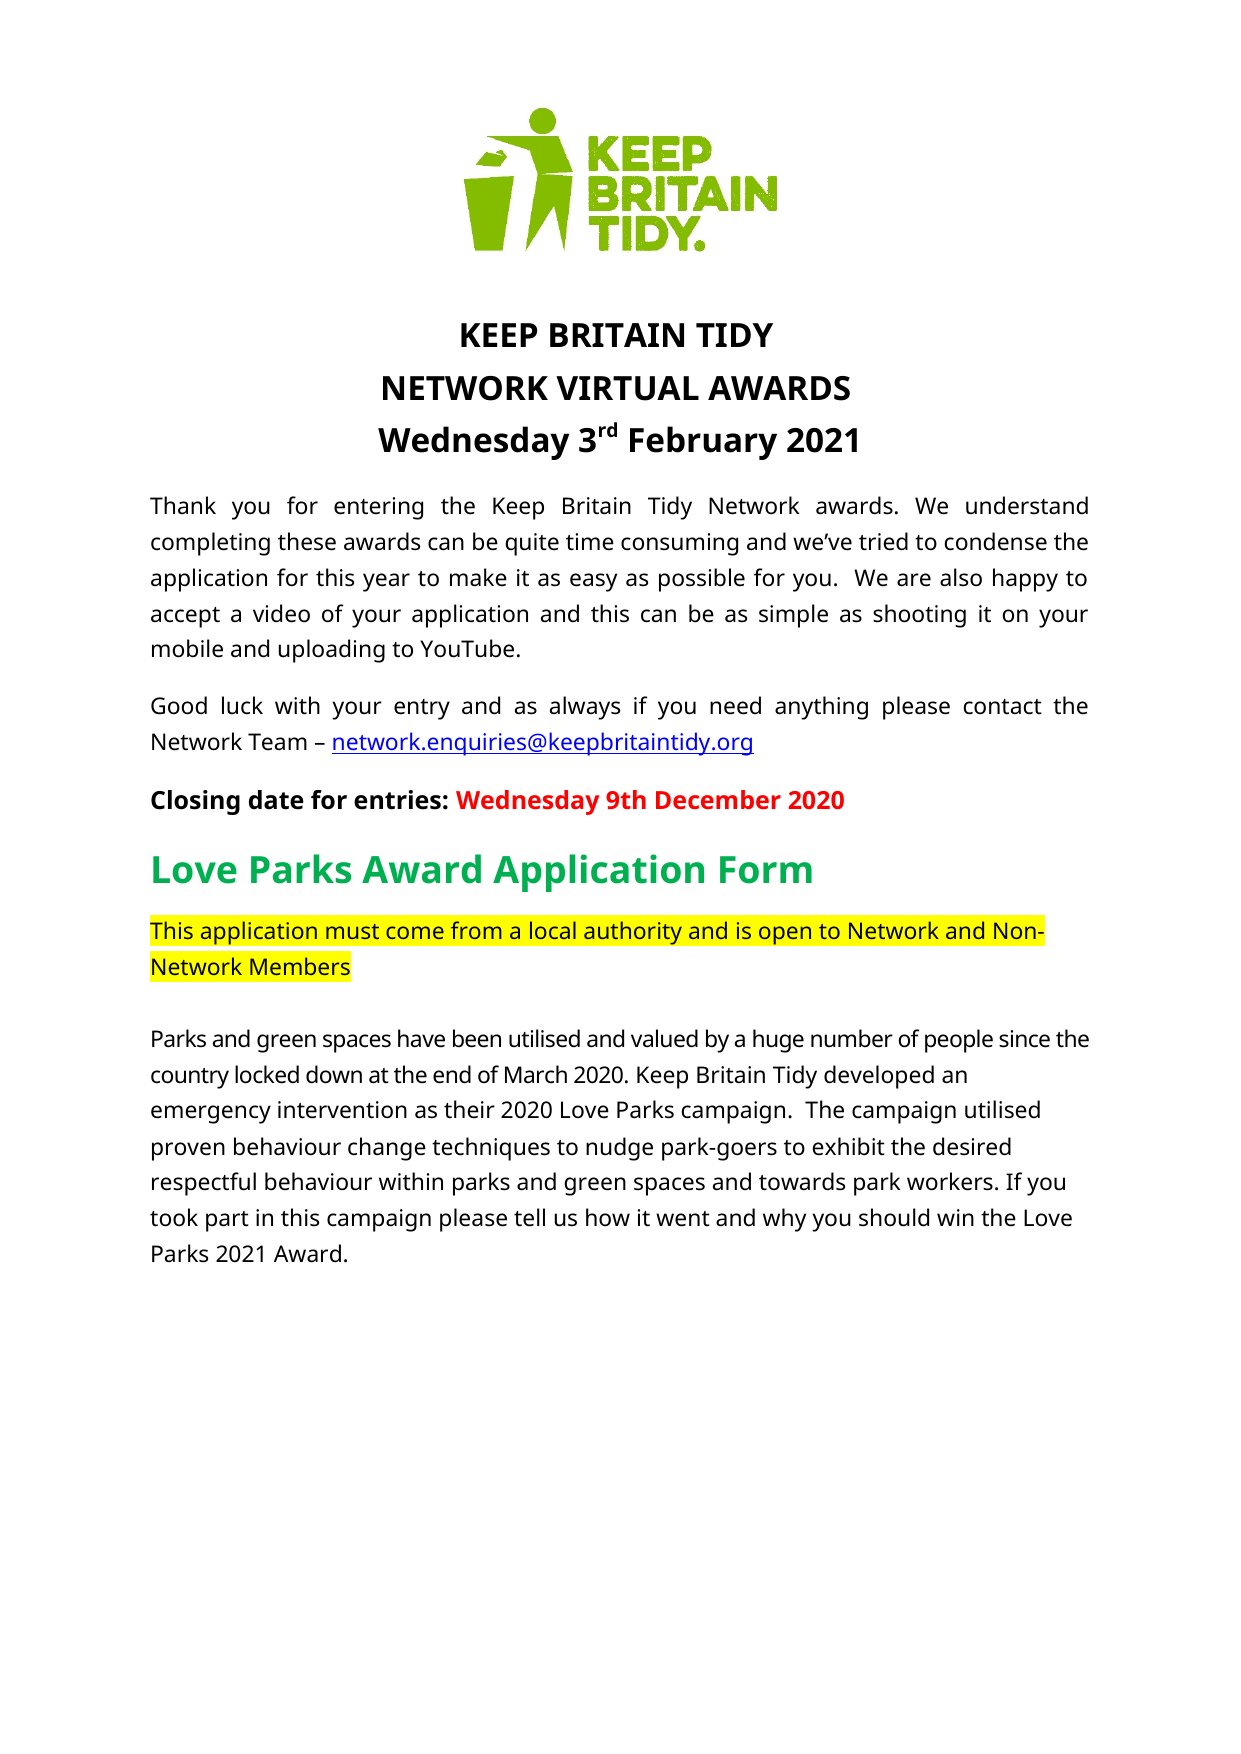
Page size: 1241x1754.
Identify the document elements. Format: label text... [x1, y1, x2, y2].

text KEEP BRITAIN TIDY NETWORK VIRTUAL AWARDS Wednesday 3rd February 2021 [150, 312, 1090, 462]
picture [429, 73, 811, 285]
text This application must come from a local authority and is open to Network and Non-Network Members [150, 915, 1090, 982]
text Love Parks Award Application Form [150, 843, 1090, 894]
text Good luck with your entry and as always if you need anything please contact the Network Team – network.enquiries@keepbritaintidy.org [150, 690, 1090, 757]
text Thank you for entering the Keep Britain Tidy Network awards. We understand completing these awards can be quite time consuming and we’ve tried to condense the application for this year to make it as easy as possible for you. We are also happy to accept a video of your application and this can be as simple as shooting it on your mobile and uploading to YouTube. [150, 490, 1090, 665]
text Closing date for entries: Wednesday 9th December 2020 [150, 783, 1090, 817]
text Parks and green spaces have been utilised and valued by a huge number of people since the country locked down at the end of March 2020. Keep Britain Tidy developed an emergency intervention as their 2020 Love Parks campaign. The campaign utilised proven behaviour change techniques to nudge park-goers to exhibit the desired respectful behaviour within parks and green spaces and towards park workers. If you took part in this campaign please tell us how it went and why you should win the Love Parks 2021 Award. [150, 1023, 1090, 1269]
